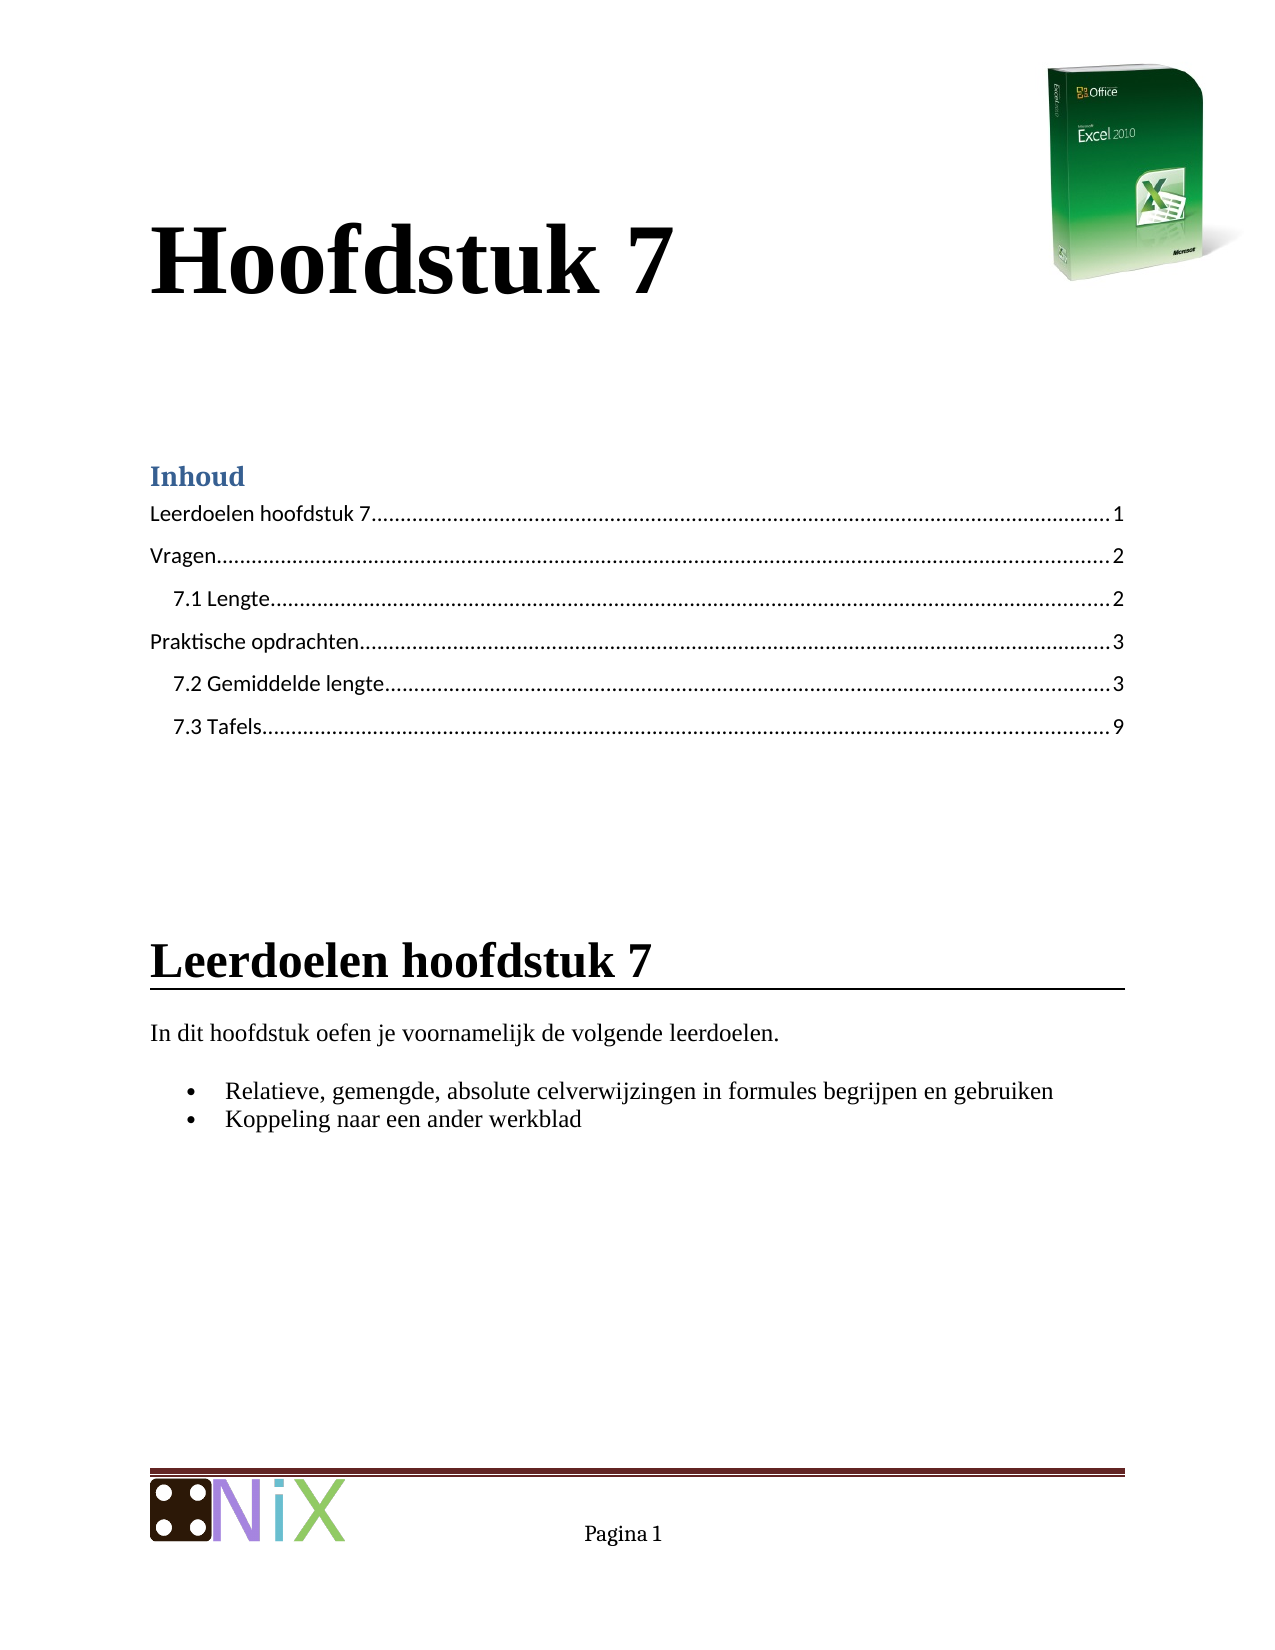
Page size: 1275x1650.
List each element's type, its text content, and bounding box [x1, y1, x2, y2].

list Relatieve, gemengde, absolute celverwijzingen in formules begrijpen en gebruiken [187, 1076, 1125, 1104]
text In dit hoofdstuk oefen je voornamelijk de volgende leerdoelen. [150, 1018, 1125, 1047]
subtitle Hoofdstuk 7 [150, 200, 1125, 315]
subtitle Leerdoelen hoofdstuk 7 [150, 931, 1125, 988]
list Koppeling naar een ander werkblad [187, 1104, 1125, 1133]
picture [1035, 47, 1245, 288]
picture [150, 1478, 346, 1542]
